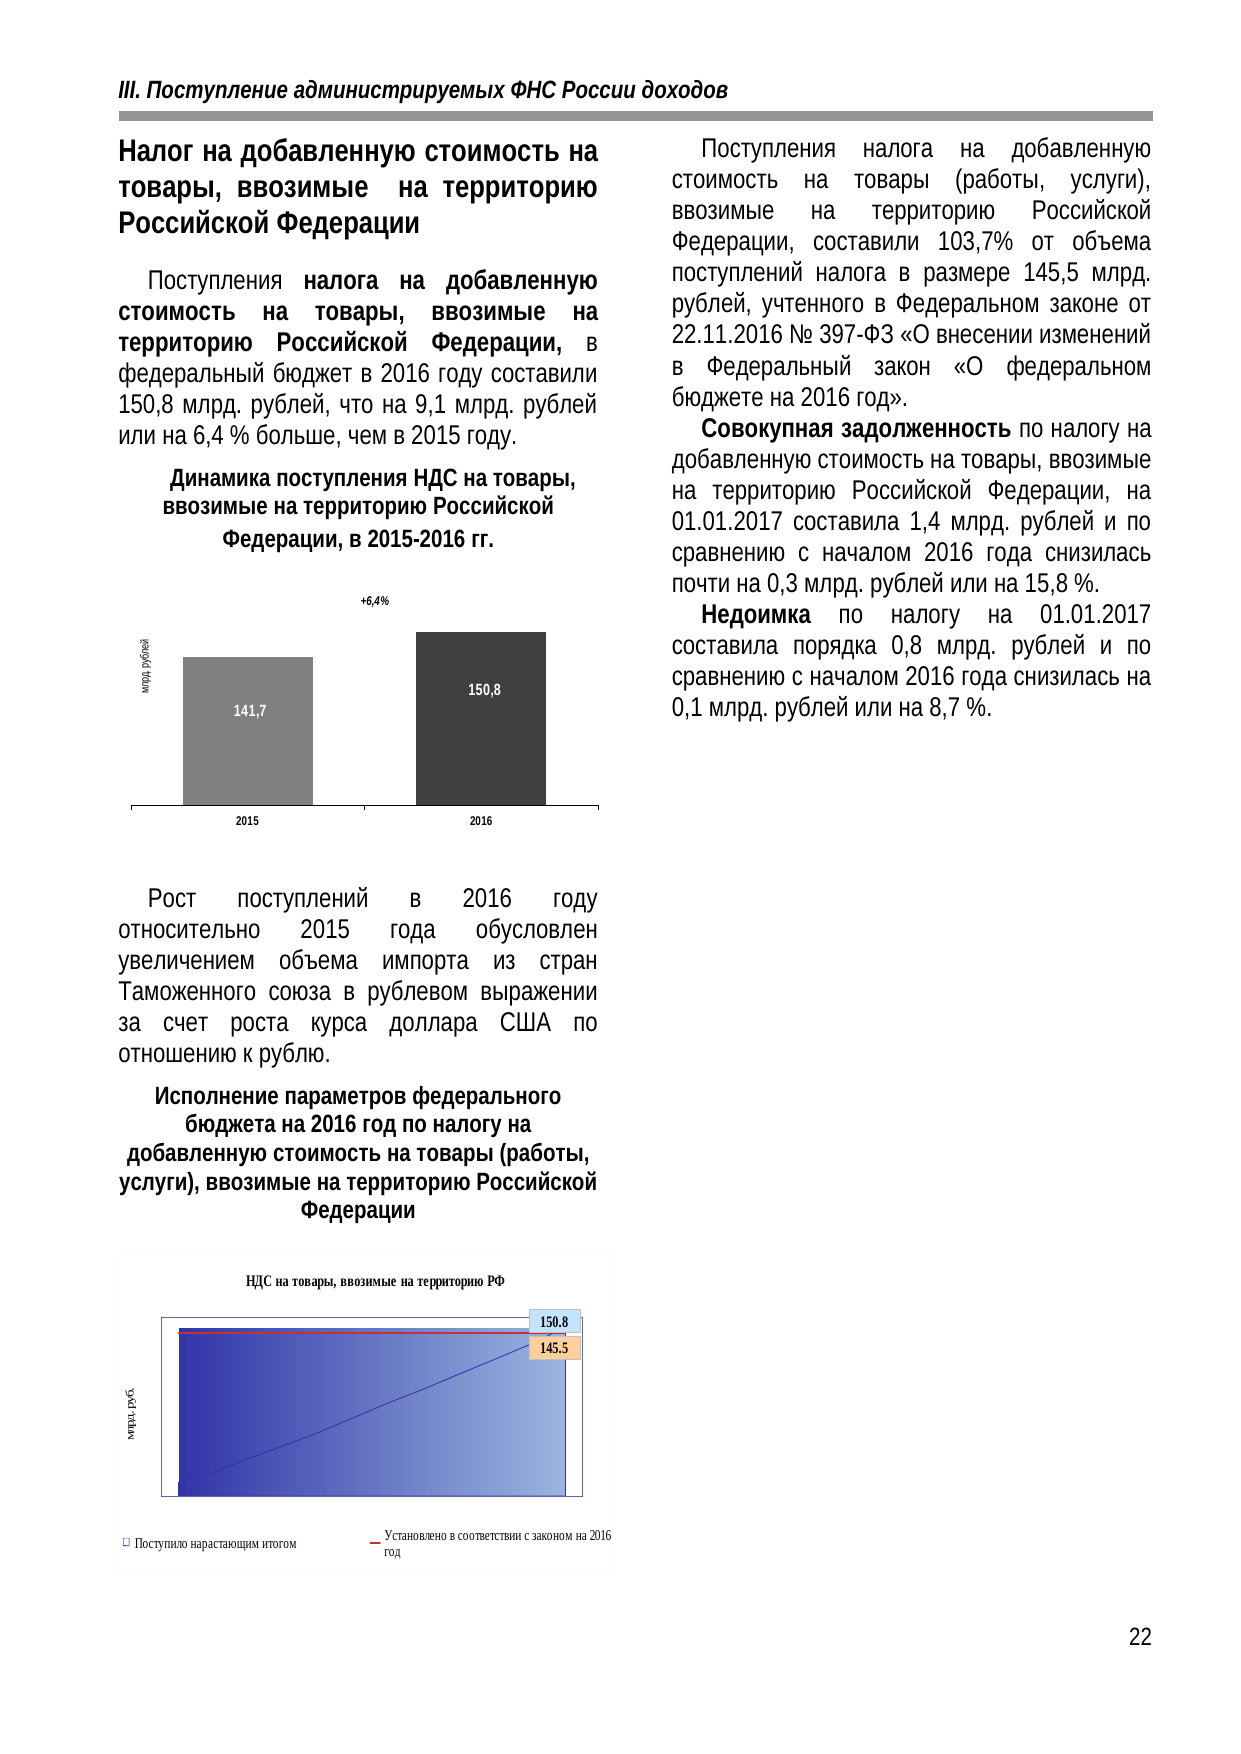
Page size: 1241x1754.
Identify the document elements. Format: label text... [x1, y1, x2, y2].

text Рост поступлений в 2016 году относительно 2015 года обусловлен увеличением объема импорта из стран Таможенного союза в рублевом выражении за счет роста курса доллара США по отношению к рублю. [118, 882, 598, 1068]
text Совокупная задолженность по налогу на добавленную стоимость на товары, ввозимые на территорию Российской Федерации, на 01.01.2017 составила 1,4 млрд. рублей и по сравнению с началом 2016 года снизилась почти на 0,3 млрд. рублей или на 15,8 %. [672, 412, 1152, 598]
text Динамика поступления НДС на товары, ввозимые на территорию Российской Федерации, в 2015-2016 гг. [118, 463, 598, 849]
text Налог на добавленную стоимость на товары, ввозимые на территорию Российской Федерации [118, 132, 598, 240]
text Недоимка по налогу на 01.01.2017 составила порядка 0,8 млрд. рублей и по сравнению с началом 2016 года снизилась на 0,1 млрд. рублей или на 8,7 %. [672, 598, 1152, 722]
text Поступления налога на добавленную стоимость на товары, ввозимые на территорию Российской Федерации, в федеральный бюджет в 2016 году составили 150,8 млрд. рублей, что на 9,1 млрд. рублей или на 6,4 % больше, чем в 2015 году. [118, 264, 598, 450]
text Исполнение параметров федерального бюджета на 2016 год по налогу на добавленную стоимость на товары (работы, услуги), ввозимые на территорию Российской Федерации [118, 1081, 598, 1224]
text Поступления налога на добавленную стоимость на товары (работы, услуги), ввозимые на территорию Российской Федерации, составили 103,7% от объема поступлений налога в размере 145,5 млрд. рублей, учтенного в Федеральном законе от 22.11.2016 № 397-ФЗ «О внесении изменений в Федеральный закон «О федеральном бюджете на 2016 год». [672, 132, 1152, 412]
